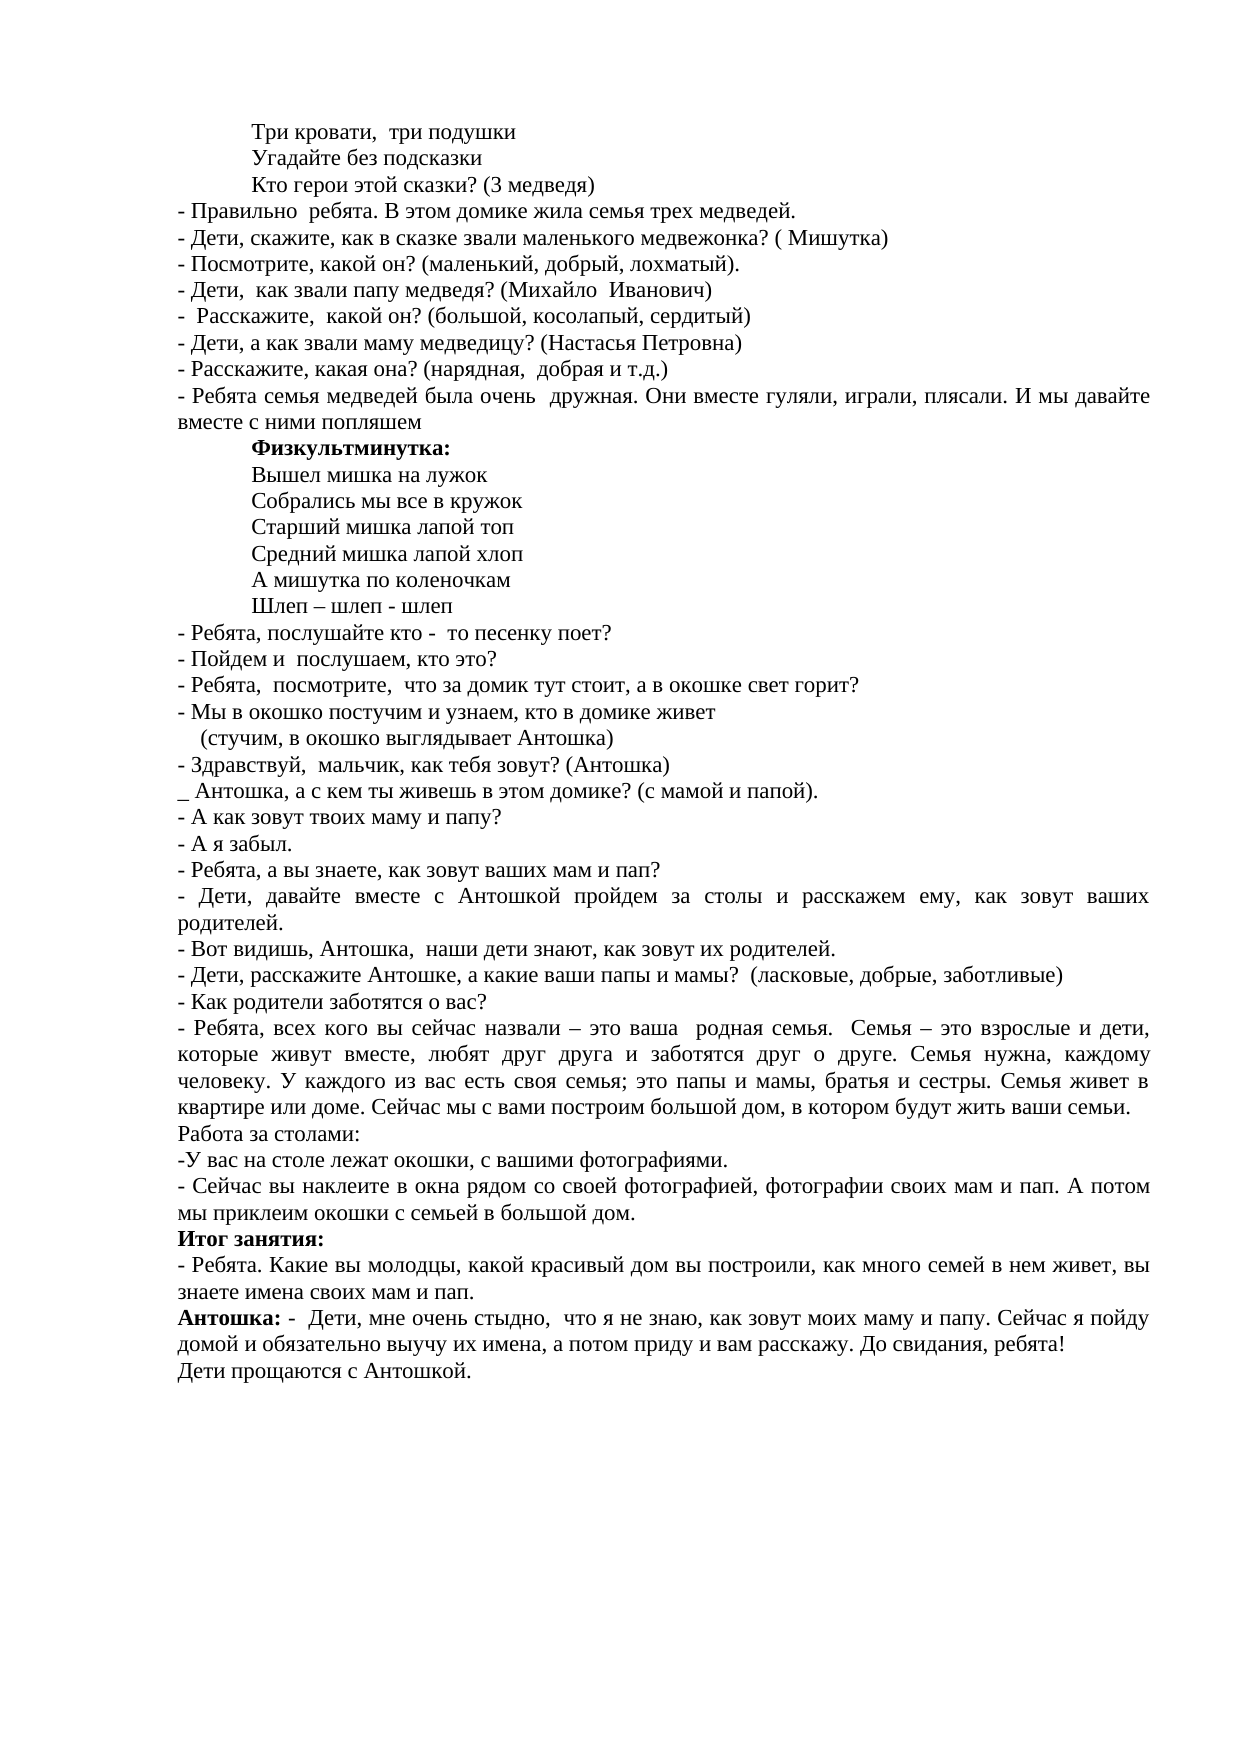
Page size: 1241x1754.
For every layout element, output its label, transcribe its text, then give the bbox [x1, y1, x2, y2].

text - Расскажите, какая она? (нарядная, добрая и т.д.) [177, 355, 1152, 382]
text - Ребята, послушайте кто - то песенку поет? [177, 619, 1152, 645]
text - Дети, скажите, как в сказке звали маленького медвежонка? ( Мишутка) [177, 223, 1152, 250]
text (стучим, в окошко выглядывает Антошка) [177, 724, 1152, 751]
text - Пойдем и послушаем, кто это? [177, 645, 1152, 672]
text - Как родители заботятся о вас? [177, 988, 1152, 1014]
text - Сейчас вы наклеите в окна рядом со своей фотографией, фотографии своих мам и пап. А потом мы приклеим окошки с семьей в большой дом. [177, 1172, 1152, 1225]
text _ Антошка, а с кем ты живешь в этом домике? (с мамой и папой). [177, 777, 1152, 803]
text - Здравствуй, мальчик, как тебя зовут? (Антошка) [177, 751, 1152, 777]
text - Ребята, а вы знаете, как зовут ваших мам и пап? [177, 856, 1152, 882]
text - Вот видишь, Антошка, наши дети знают, как зовут их родителей. [177, 935, 1152, 961]
text Три кровати, три подушки [177, 118, 1152, 144]
text - Ребята. Какие вы молодцы, какой красивый дом вы построили, как много семей в нем живет, вы знаете имена своих мам и пап. [177, 1251, 1152, 1304]
text - Мы в окошко постучим и узнаем, кто в домике живет [177, 698, 1152, 724]
text Кто герои этой сказки? (3 медведя) [177, 171, 1152, 197]
text - Дети, как звали папу медведя? (Михайло Иванович) [177, 276, 1152, 303]
text - Дети, а как звали маму медведицу? (Настасья Петровна) [177, 329, 1152, 355]
text Средний мишка лапой хлоп [177, 540, 1152, 566]
text - А как зовут твоих маму и папу? [177, 803, 1152, 830]
text Антошка: - Дети, мне очень стыдно, что я не знаю, как зовут моих маму и папу. Сейчас я пойду домой и обязательно выучу их имена, а потом приду и вам расскажу. До свидания, ребята! [177, 1304, 1152, 1357]
text - Ребята, посмотрите, что за домик тут стоит, а в окошке свет горит? [177, 672, 1152, 698]
text -У вас на столе лежат окошки, с вашими фотографиями. [177, 1146, 1152, 1172]
text Работа за столами: [177, 1119, 1152, 1146]
text Итог занятия: [177, 1225, 1152, 1251]
text - Дети, расскажите Антошке, а какие ваши папы и мамы? (ласковые, добрые, заботливые) [177, 961, 1152, 988]
text - А я забыл. [177, 830, 1152, 856]
text - Ребята семья медведей была очень дружная. Они вместе гуляли, играли, плясали. И мы давайте вместе с ними попляшем [177, 382, 1152, 434]
text - Ребята, всех кого вы сейчас назвали – это ваша родная семья. Семья – это взрослые и дети, которые живут вместе, любят друг друга и заботятся друг о друге. Семья нужна, каждому человеку. У каждого из вас есть своя семья; это папы и мамы, братья и сестры. Семья живет в квартире или доме. Сейчас мы с вами построим большой дом, в котором будут жить ваши семьи. [177, 1014, 1152, 1119]
text Вышел мишка на лужок [177, 461, 1152, 487]
text - Дети, давайте вместе с Антошкой пройдем за столы и расскажем ему, как зовут ваших родителей. [177, 882, 1152, 935]
text Шлеп – шлеп - шлеп [177, 592, 1152, 619]
text Собрались мы все в кружок [177, 487, 1152, 513]
text Физкультминутка: [177, 434, 1152, 461]
text Угадайте без подсказки [177, 144, 1152, 171]
text Дети прощаются с Антошкой. [177, 1357, 1152, 1383]
text Старший мишка лапой топ [177, 513, 1152, 540]
text А мишутка по коленочкам [177, 566, 1152, 592]
text - Расскажите, какой он? (большой, косолапый, сердитый) [177, 303, 1152, 329]
text - Посмотрите, какой он? (маленький, добрый, лохматый). [177, 250, 1152, 276]
text - Правильно ребята. В этом домике жила семья трех медведей. [177, 197, 1152, 223]
